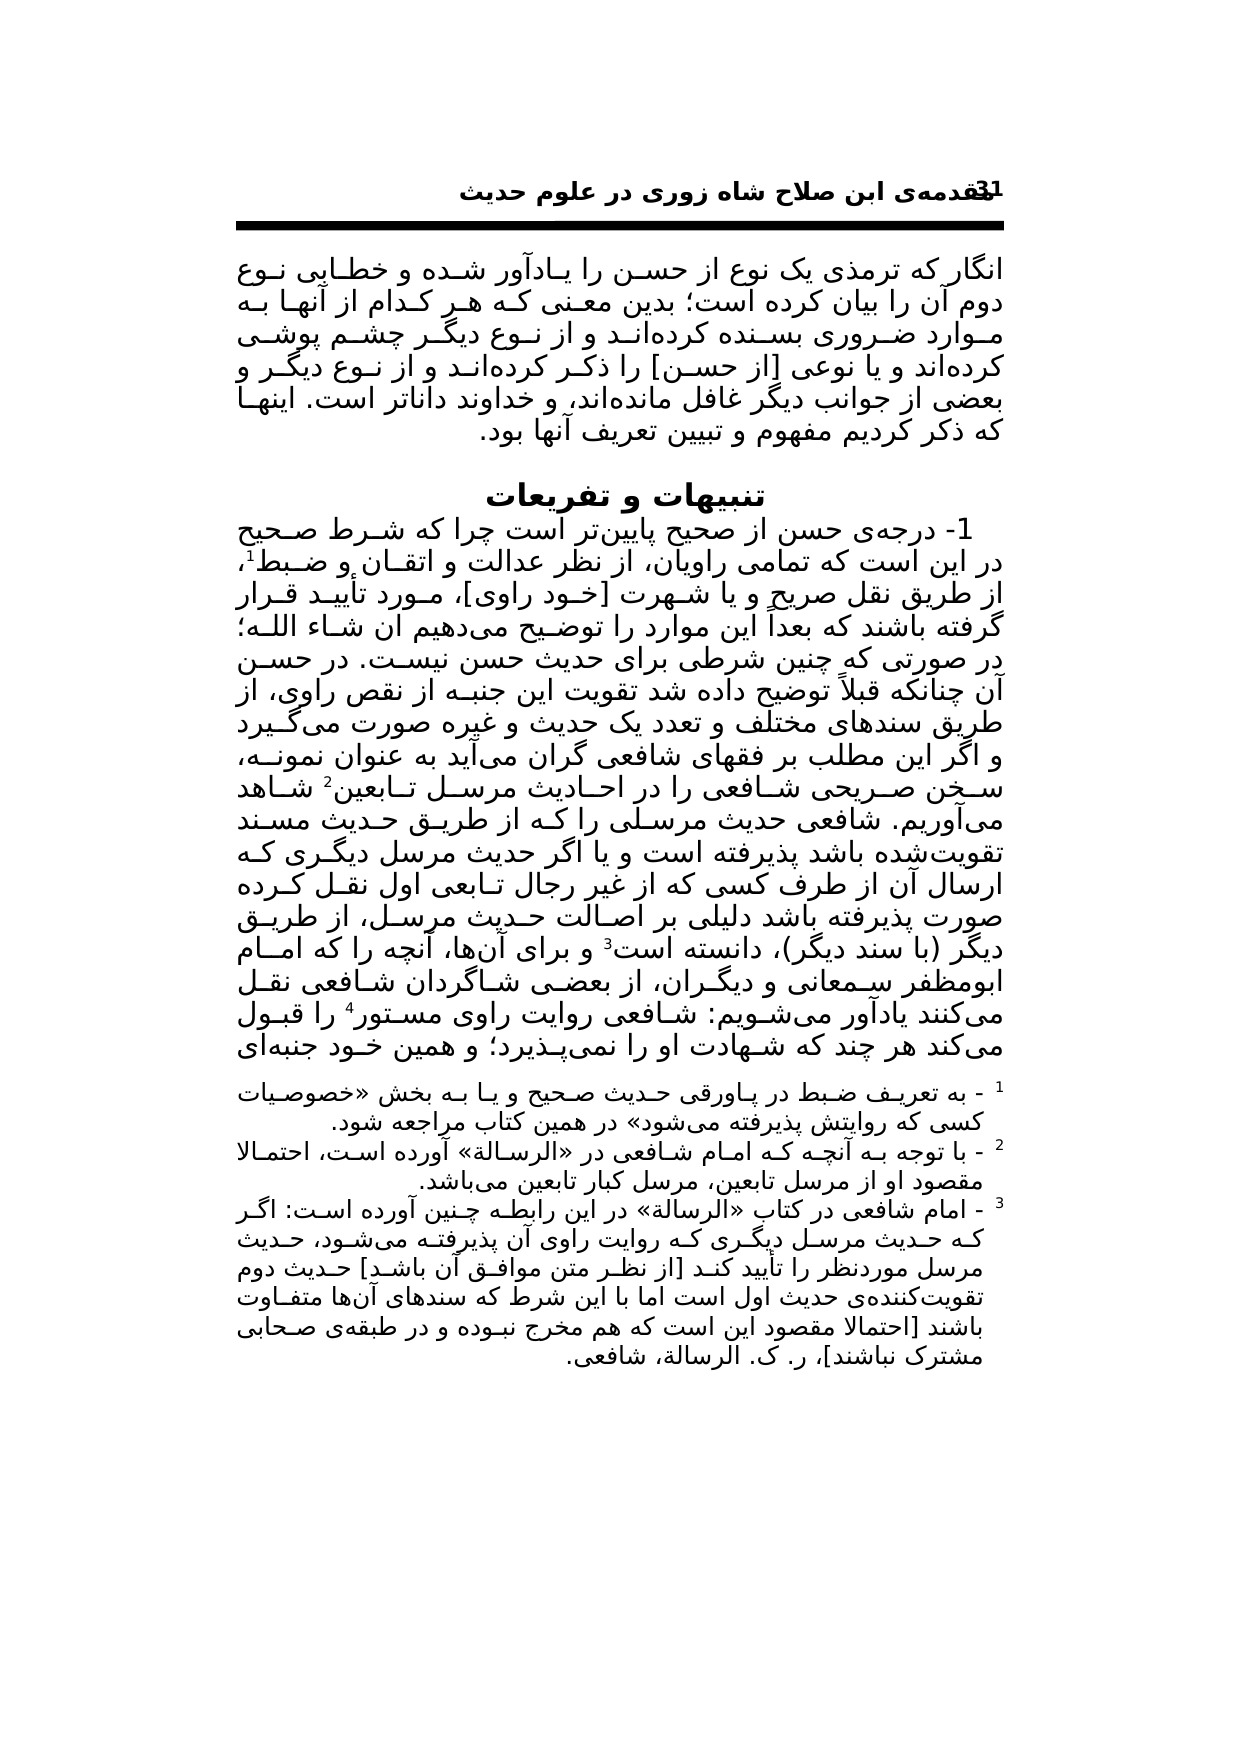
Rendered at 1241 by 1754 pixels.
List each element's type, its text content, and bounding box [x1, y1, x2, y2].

subtitle تنبیهات و تفریعات [236, 479, 1004, 514]
text آنچه که ما بیان کردیم تعریفی جامع می‌باشد و شامل تمام گفته‌های پراکنده‌ای است که در مورد حسن به ما رسیده است. انگار که ترمذی یک نوع از حسن را یادآور شده و خطابی نوع دوم آن را بیان کرده است؛ بدین معنی که هر کدام از آنها به موارد ضروری بسنده کرده‌اند و از نوع دیگر چشم پوشی کرده‌اند و یا نوعی [از حسن] را ذکر کرده‌اند و از نوع دیگر و بعضی از جوانب دیگر غافل مانده‌اند، و خداوند داناتر است. اینها که ذکر کردیم مفهوم و تبیین تعریف آنها بود. [236, 254, 1004, 448]
text 1- درجه‌ی حسن از صحیح پایین‌تر است چرا که شرط صحیح در این است که تمامی راویان، از نظر عدالت و اتقان و ضبط، از طریق نقل صریح و یا شهرت [خود راوی]، مورد تأیید قرار گرفته باشند که بعداً این موارد را توضیح می‌دهیم ان شاء الله؛ در صورتی که چنین شرطی برای حدیث حسن نیست. در حسن آن چنانکه قبلاً توضیح داده شد تقویت این جنبه از نقص راوی، از طریق سندهای مختلف و تعدد یک حدیث و غیره صورت می‌گیرد و اگر این مطلب بر فقهای شافعی گران می‌آید به عنوان نمونه، سخن صریحی شافعی را در احادیث مرسل تابعین شاهد می‌آوریم. شافعی حدیث مرسلی را که از طریق حدیث مسند تقویت‌شده باشد پذیرفته است و یا اگر حدیث مرسل دیگری که ارسال آن از طرف کسی که از غیر رجال تابعی اول نقل کرده صورت پذیرفته باشد دلیلی بر اصالت حدیث مرسل، از طریق دیگر (با سند دیگر)، دانسته است و برای آن‌ها، آنچه را که امام ابومظفر سمعانی و دیگران، از بعضی شاگردان شافعی نقل می‌کنند یادآور می‌شویم: شافعی روایت راوی مستور را قبول می‌کند هر چند که شهادت او را نمی‌پذیرد؛ و همین خود جنبه‌ای توجیهی است برای این که چرا ما (در تقسیمات حدیث حسن)، به مجرد روایت شخص مستور (آن چنانکه قبلا یادآور شدیم)، حدیث را در حد حسن نپذیریم و به آن اکتفا نکنیم، و خداوند داناتر است. [236, 514, 1004, 1063]
